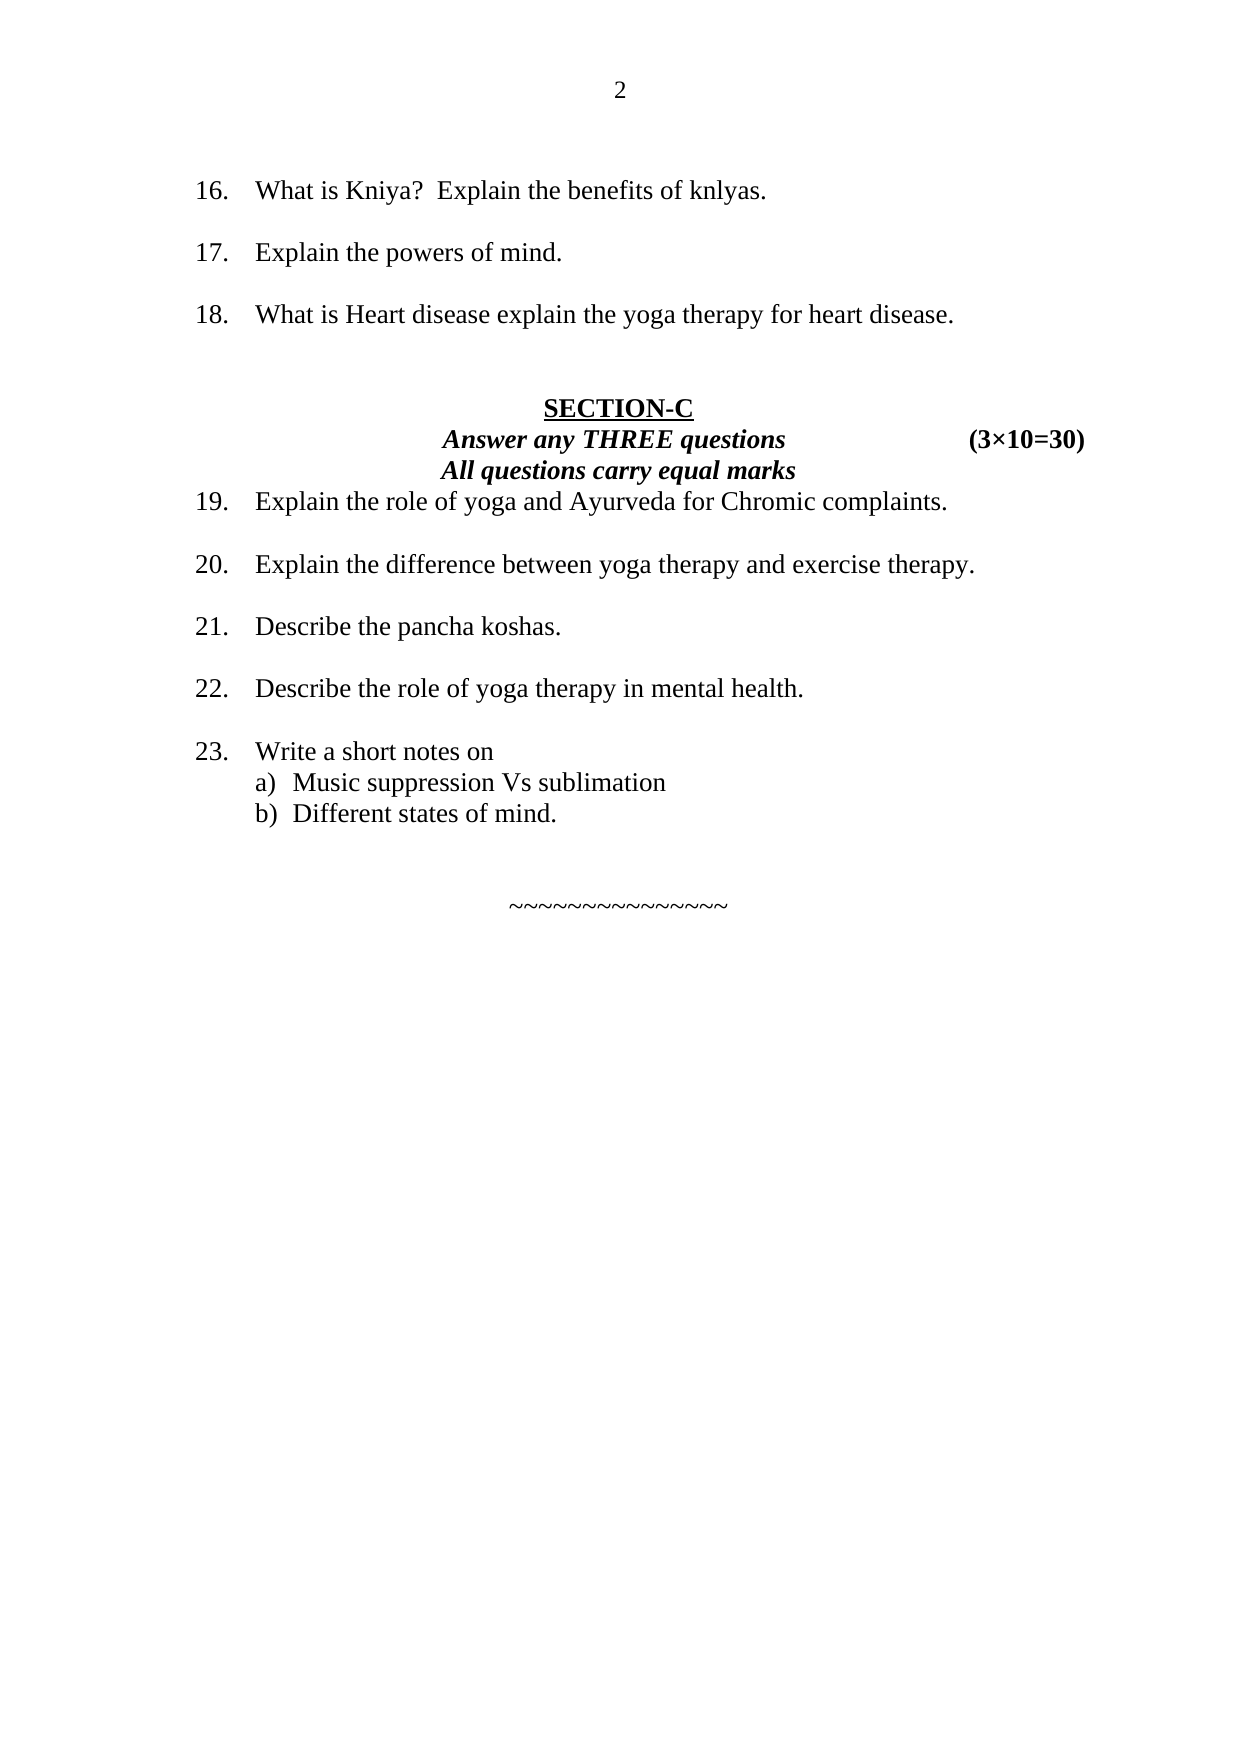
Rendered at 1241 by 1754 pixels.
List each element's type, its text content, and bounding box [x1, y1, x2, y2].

list Explain the role of yoga and Ayurveda for Chromic complaints. [195, 486, 1087, 517]
text ~~~~~~~~~~~~~~~ [150, 890, 1087, 922]
text Answer any three questions (3×10=30) [150, 423, 1087, 454]
list Describe the pancha koshas. [195, 610, 1087, 641]
list Different states of mind. [255, 797, 1087, 828]
list Describe the role of yoga therapy in mental health. [195, 672, 1087, 703]
list Write a short notes on [195, 735, 1087, 766]
list What is Kniya? Explain the benefits of knlyas. [195, 174, 1087, 205]
text Section-C [150, 392, 1087, 423]
list Explain the difference between yoga therapy and exercise therapy. [195, 548, 1087, 579]
list Explain the powers of mind. [195, 236, 1087, 267]
text All questions carry equal marks [150, 454, 1087, 486]
list Music suppression Vs sublimation [255, 766, 1087, 797]
list What is Heart disease explain the yoga therapy for heart disease. [195, 299, 1087, 330]
